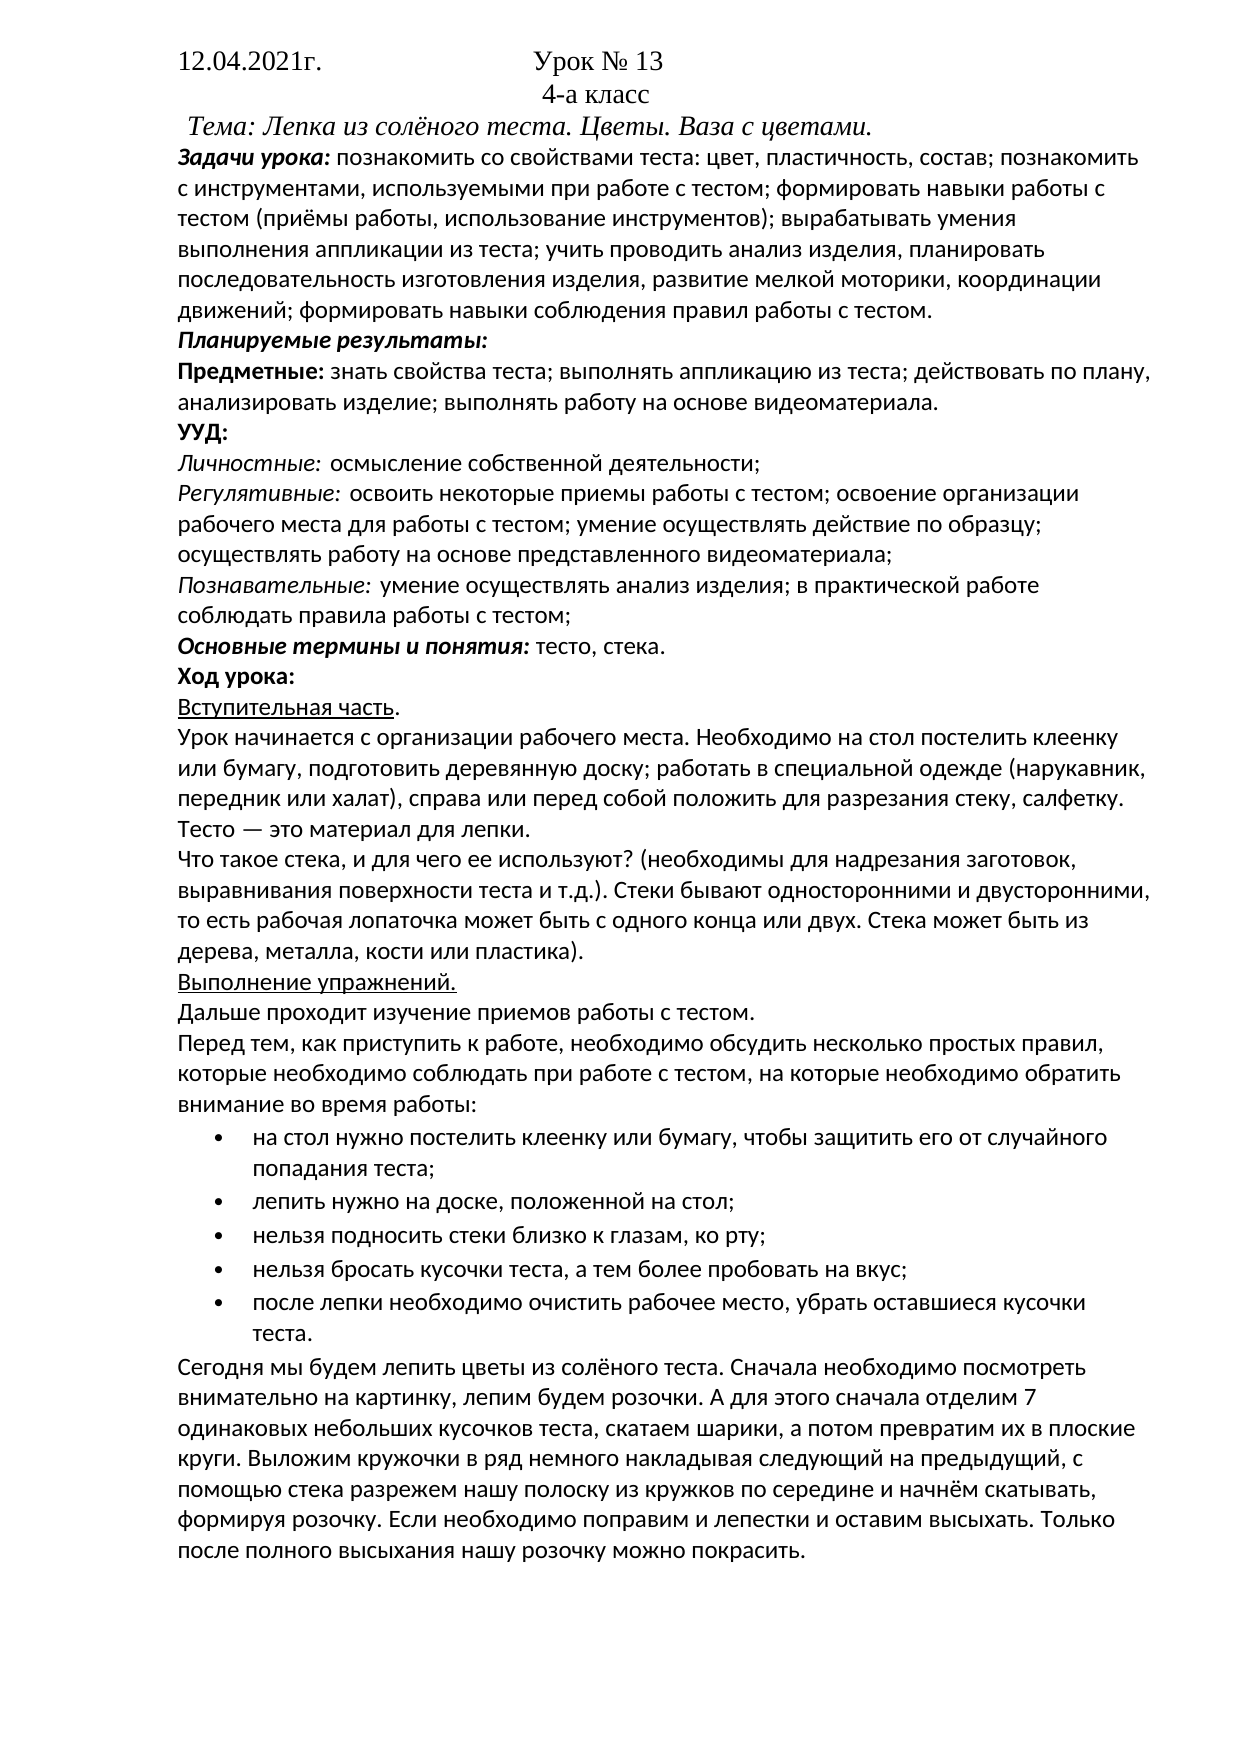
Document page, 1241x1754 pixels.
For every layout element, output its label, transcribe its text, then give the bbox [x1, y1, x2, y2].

text 12.04.2021г. Урок № 13 [177, 44, 1152, 77]
list нельзя подносить стеки близко к глазам, ко рту; [215, 1219, 1152, 1250]
text Ход урока: [177, 660, 1152, 691]
text Выполнение упражнений. [177, 966, 1152, 996]
list после лепки необходимо очистить рабочее место, убрать оставшиеся кусочки теста. [215, 1286, 1152, 1347]
list нельзя бросать кусочки теста, а тем более пробовать на вкус; [215, 1253, 1152, 1283]
text Основные термины и понятия: тесто, стека. [177, 630, 1152, 660]
list на стол нужно постелить клеенку или бумагу, чтобы защитить его от случайного попадания теста; [215, 1121, 1152, 1182]
text Задачи урока: познакомить со свойствами теста: цвет, пластичность, состав; познакомить с инструментами, используемыми при работе с тестом; формировать навыки работы с тестом (приёмы работы, использование инструментов); вырабатывать умения выполнения аппликации из теста; учить проводить анализ изделия, планировать последовательность изготовления изделия, развитие мелкой моторики, координации движений; формировать навыки соблюдения правил работы с тестом. [177, 142, 1152, 325]
text Регулятивные: освоить некоторые приемы работы с тестом; освоение организации рабочего места для работы с тестом; умение осуществлять действие по образцу; осуществлять работу на основе представленного видеоматериала; Познавательные: умение осуществлять анализ изделия; в практической работе соблюдать правила работы с тестом; [177, 477, 1152, 630]
text 4-а класс Тема: Лепка из солёного теста. Цветы. Ваза с цветами. [177, 77, 1152, 142]
text Тесто — это материал для лепки. [177, 813, 1152, 843]
text Вступительная часть. [177, 691, 1152, 721]
text УУД: [177, 416, 1152, 447]
text Что такое стека, и для чего ее используют? (необходимы для надрезания заготовок, выравнивания поверхности теста и т.д.). Стеки бывают односторонними и двусторонними, то есть рабочая лопаточка может быть с одного конца или двух. Стека может быть из дерева, металла, кости или пластика). [177, 843, 1152, 966]
list лепить нужно на доске, положенной на стол; [215, 1186, 1152, 1216]
text Планируемые результаты: [177, 325, 1152, 355]
text Предметные: знать свойства теста; выполнять аппликацию из теста; действовать по плану, анализировать изделие; выполнять работу на основе видеоматериала. [177, 355, 1152, 416]
text Перед тем, как приступить к работе, необходимо обсудить несколько простых правил, которые необходимо соблюдать при работе с тестом, на которые необходимо обратить внимание во время работы: [177, 1027, 1152, 1118]
text Личностные: осмысление собственной деятельности; [177, 447, 1152, 477]
text Урок начинается с организации рабочего места. Необходимо на стол постелить клеенку или бумагу, подготовить деревянную доску; работать в специальной одежде (нарукавник, передник или халат), справа или перед собой положить для разрезания стеку, салфетку. [177, 721, 1152, 813]
text Дальше проходит изучение приемов работы с тестом. [177, 996, 1152, 1027]
text Сегодня мы будем лепить цветы из солёного теста. Сначала необходимо посмотреть внимательно на картинку, лепим будем розочки. А для этого сначала отделим 7 одинаковых небольших кусочков теста, скатаем шарики, а потом превратим их в плоские круги. Выложим кружочки в ряд немного накладывая следующий на предыдущий, с помощью стека разрежем нашу полоску из кружков по середине и начнём скатывать, формируя розочку. Если необходимо поправим и лепестки и оставим высыхать. Только после полного высыхания нашу розочку можно покрасить. [177, 1351, 1152, 1564]
